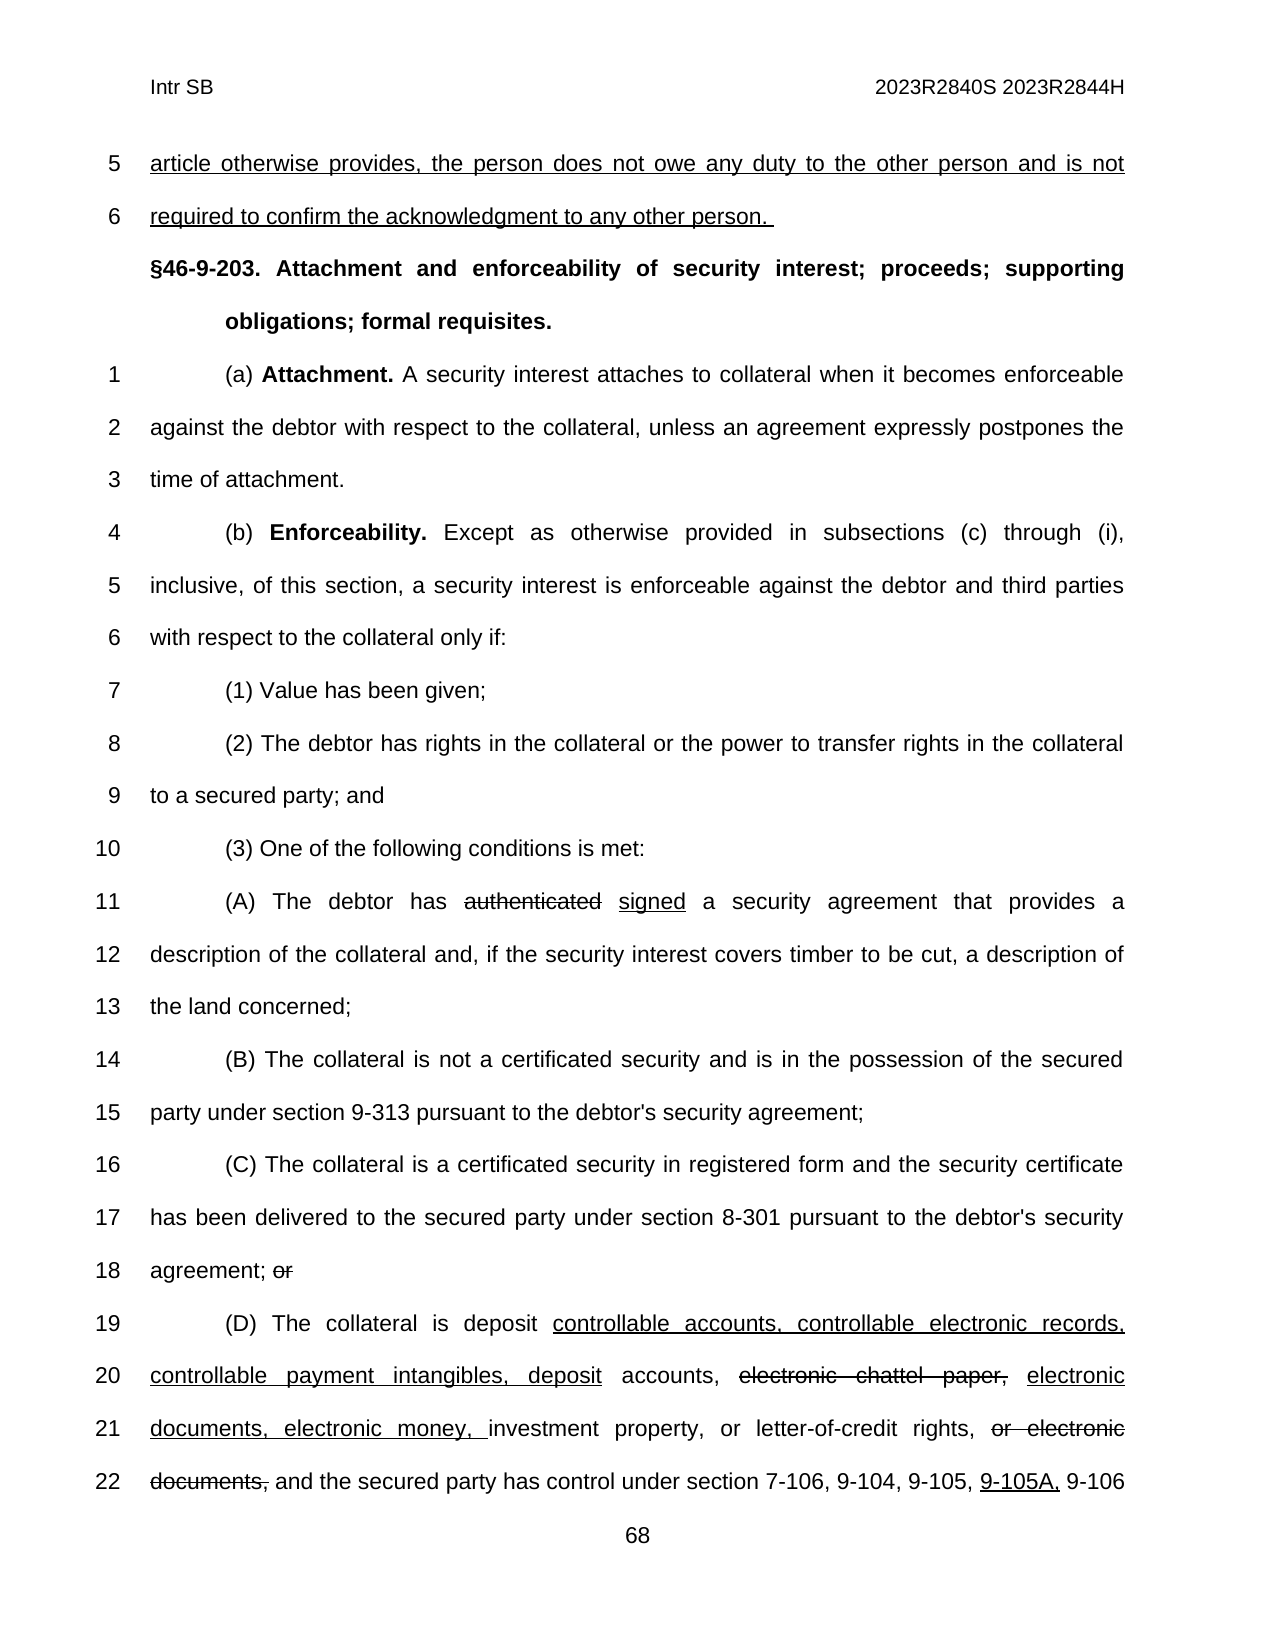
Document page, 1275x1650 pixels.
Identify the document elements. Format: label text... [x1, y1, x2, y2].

text (b) Enforceability. Except as otherwise provided in subsections (c) through (i), inclusive, of this section, a security interest is enforceable against the debtor and third parties with respect to the collateral only if: [150, 519, 1125, 651]
text (B) The collateral is not a certificated security and is in the possession of the secured party under section 9-313 pursuant to the debtor's security agreement; [150, 1046, 1125, 1125]
text (1) Value has been given; [150, 677, 1125, 703]
text (a) Attachment. A security interest attaches to collateral when it becomes enforceable against the debtor with respect to the collateral, unless an agreement expressly postpones the time of attachment. [150, 361, 1125, 493]
text (3) One of the following conditions is met: [150, 835, 1125, 862]
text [150, 1309, 1125, 1494]
text (C) The collateral is a certificated security in registered form and the security certificate has been delivered to the secured party under section 8-301 pursuant to the debtor's security agreement; or [150, 1151, 1125, 1283]
text (2) The debtor has rights in the collateral or the power to transfer rights in the collateral to a secured party; and [150, 730, 1125, 809]
text (A) The debtor has authenticated signed a security agreement that provides a description of the collateral and, if the security interest covers timber to be cut, a description of the land concerned; [150, 888, 1125, 1020]
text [150, 150, 1125, 173]
subtitle §46-9-203. Attachment and enforceability of security interest; proceeds; supporting obligations; formal requisites. [150, 255, 1125, 334]
